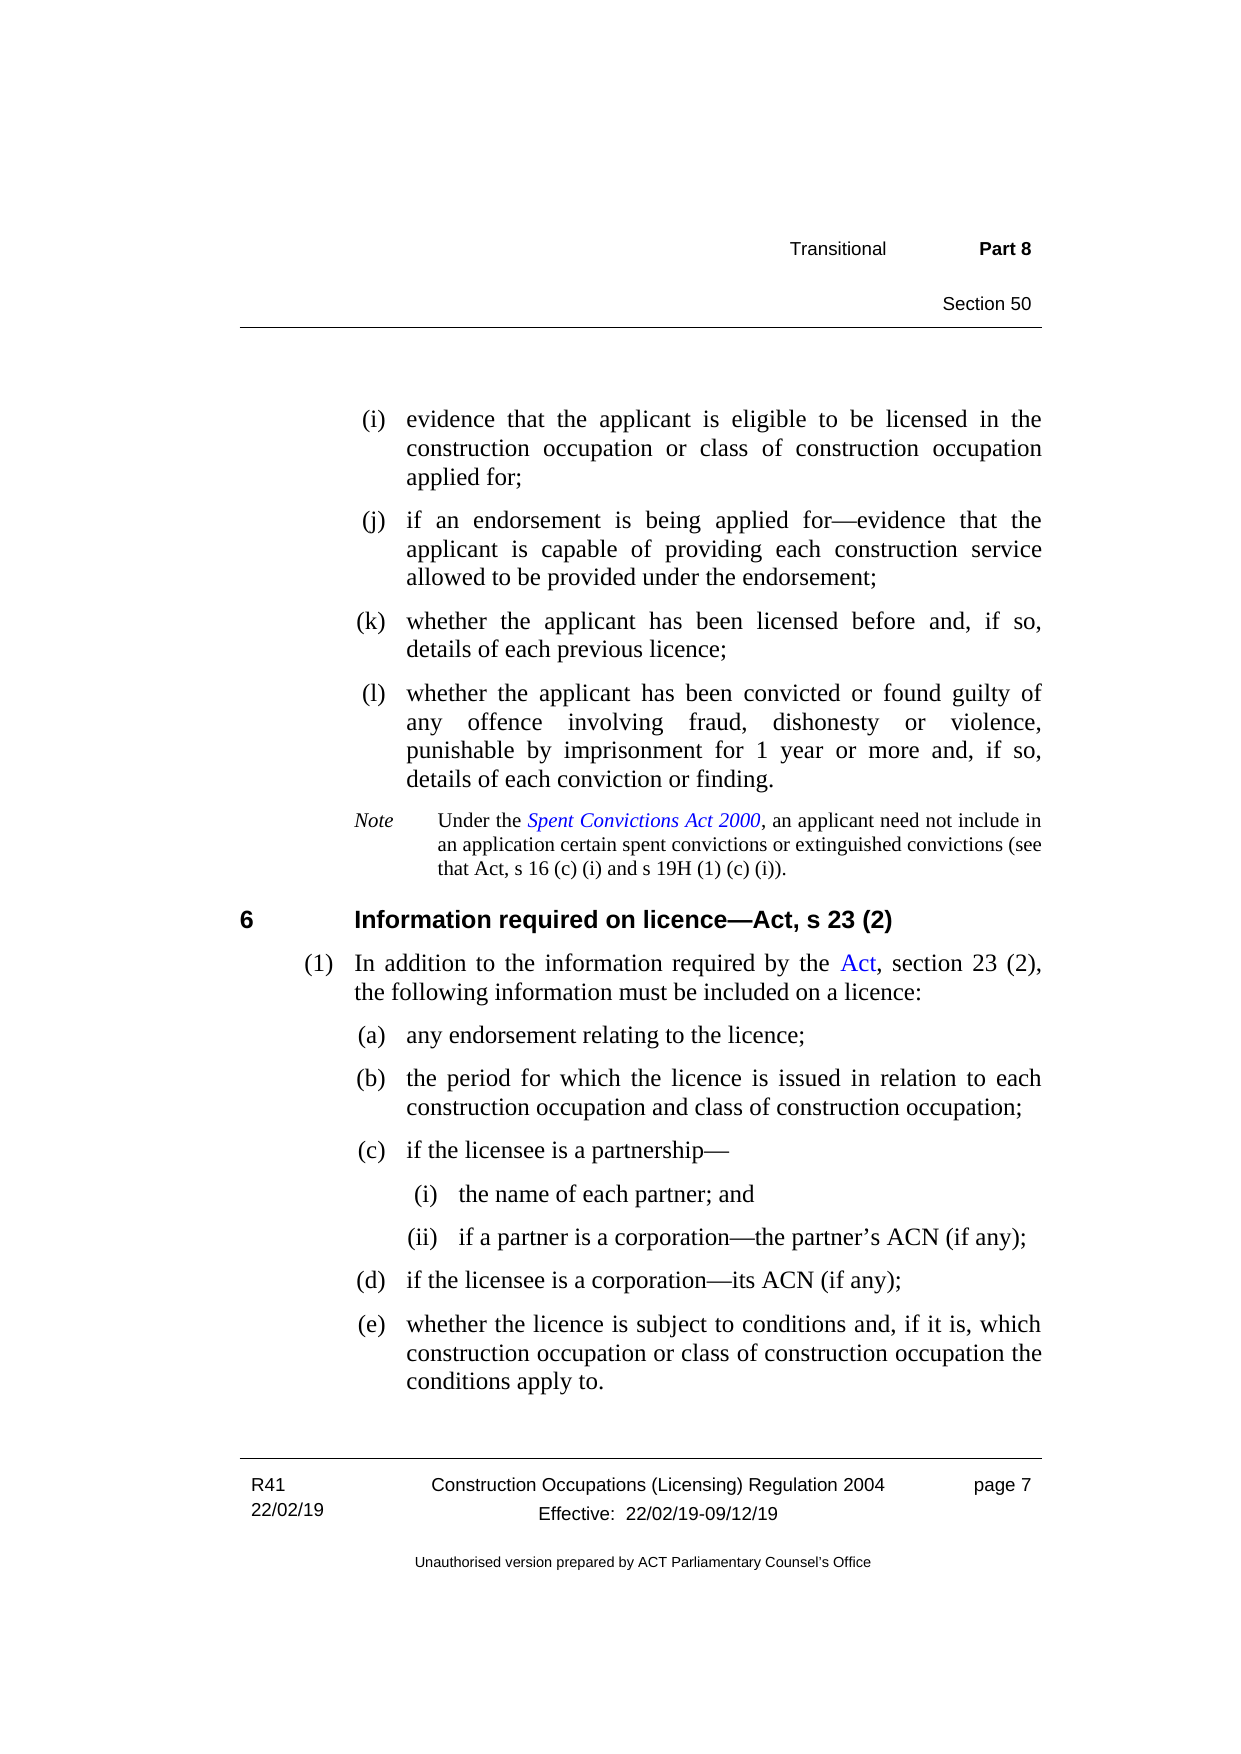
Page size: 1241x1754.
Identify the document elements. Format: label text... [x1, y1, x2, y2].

text (c) if the licensee is a partnership— [239, 1136, 1042, 1164]
text (e) whether the licence is subject to conditions and, if it is, which construction occupation or class of construction occupation the conditions apply to. [239, 1309, 1042, 1395]
text (ii) if a partner is a corporation—the partner’s ACN (if any); [239, 1222, 1042, 1251]
text (l) whether the applicant has been convicted or found guilty of any offence involving fraud, dishonesty or violence, punishable by imprisonment for 1 year or more and, if so, details of each conviction or finding. [239, 678, 1042, 793]
text (i) evidence that the applicant is eligible to be licensed in the construction occupation or class of construction occupation applied for; [239, 404, 1042, 490]
text (d) if the licensee is a corporation—its ACN (if any); [239, 1266, 1042, 1294]
text Note Under the Spent Convictions Act 2000, an applicant need not include in an application certain spent convictions or extinguished convictions (see that Act, s 16 (c) (i) and s 19H (1) (c) (i)). [354, 807, 1042, 880]
text (k) whether the applicant has been licensed before and, if so, details of each previous licence; [239, 606, 1042, 663]
text 6 Information required on licence—Act, s 23 (2) [239, 905, 1042, 933]
text (1) In addition to the information required by the Act, section 23 (2), the following information must be included on a licence: [239, 948, 1042, 1006]
text (i) the name of each partner; and [239, 1179, 1042, 1208]
text (a) any endorsement relating to the licence; [239, 1020, 1042, 1049]
text (j) if an endorsement is being applied for—evidence that the applicant is capable of providing each construction service allowed to be provided under the endorsement; [239, 505, 1042, 591]
text (b) the period for which the licence is issued in relation to each construction occupation and class of construction occupation; [239, 1063, 1042, 1121]
